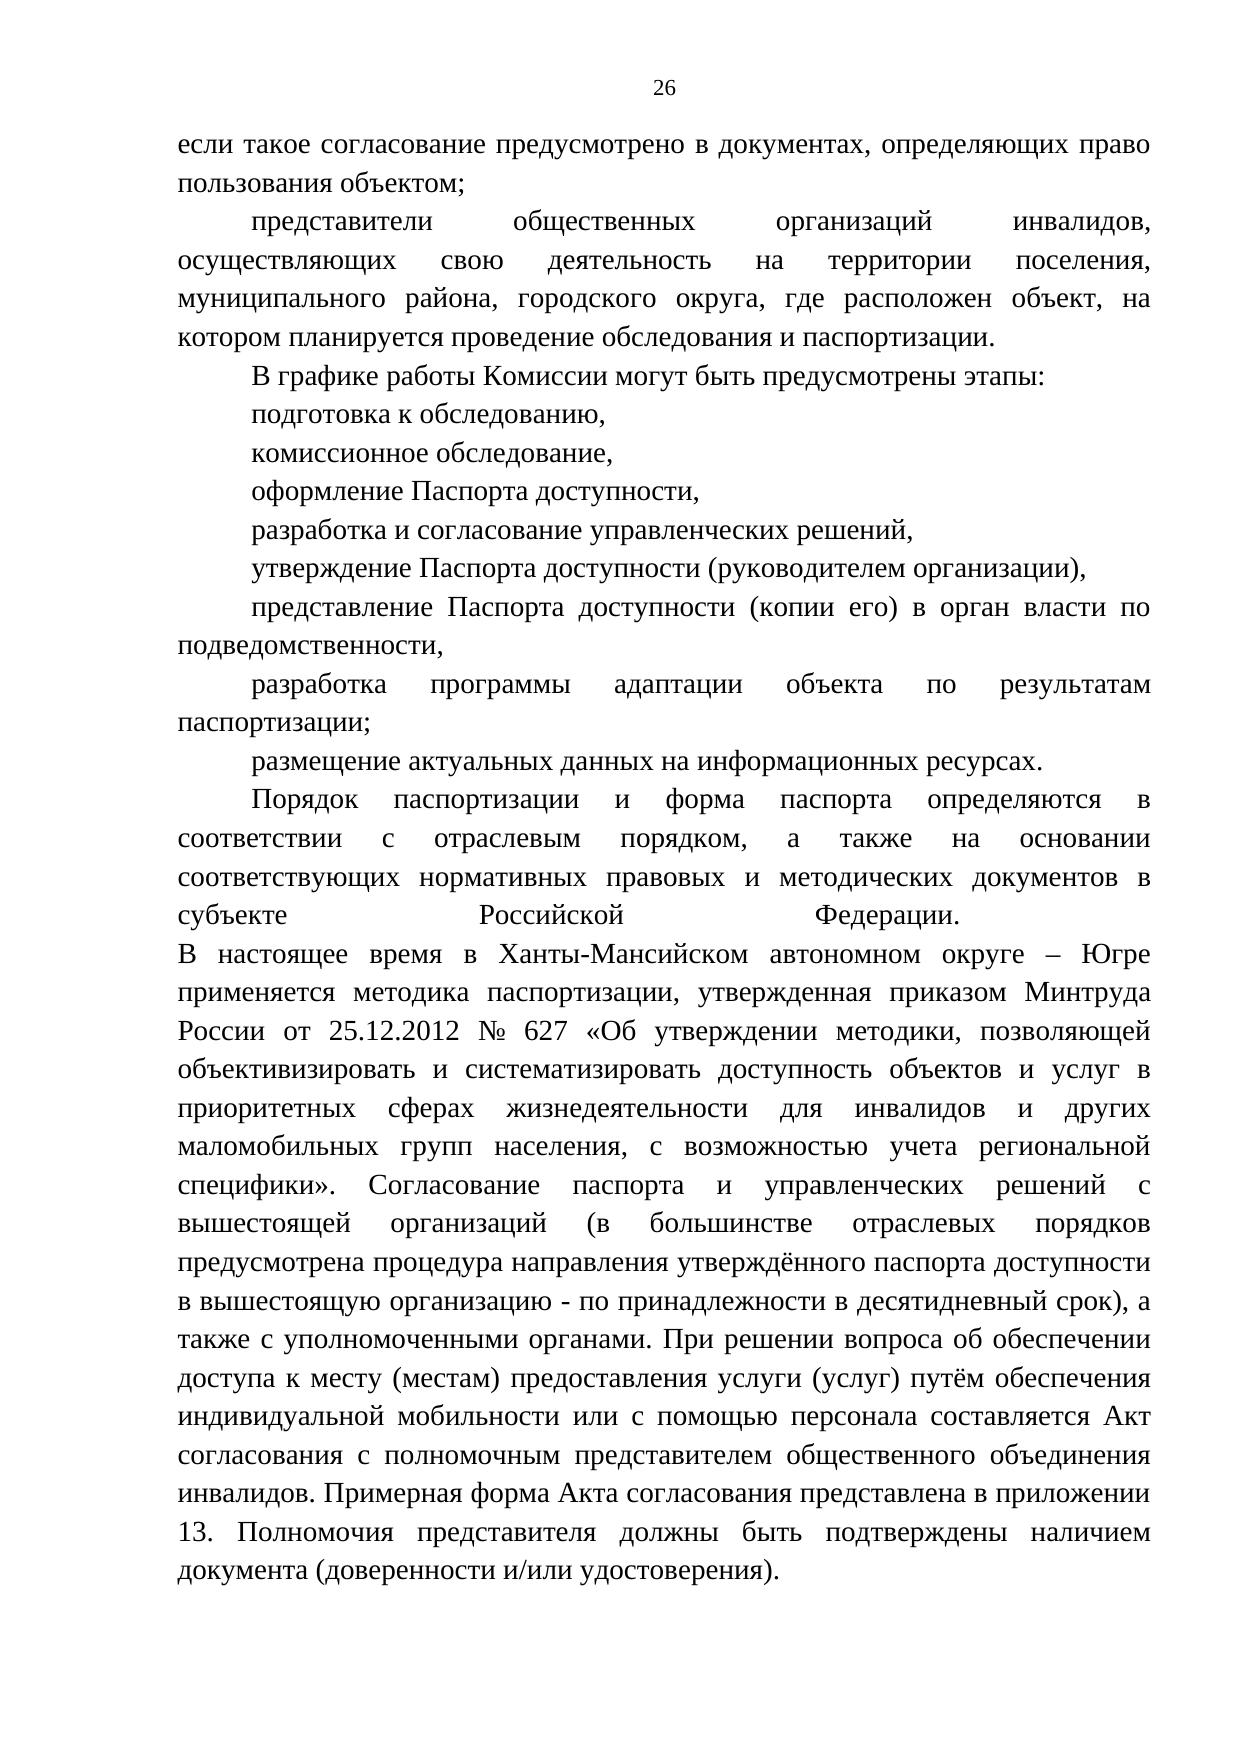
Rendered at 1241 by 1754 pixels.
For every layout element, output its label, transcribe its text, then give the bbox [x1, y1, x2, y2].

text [177, 126, 1152, 198]
text оформление Паспорта доступности, [177, 473, 1152, 507]
text подготовка к обследованию, [177, 396, 1152, 430]
text комиссионное обследование, [177, 435, 1152, 468]
text разработка и согласование управленческих решений, [177, 512, 1152, 545]
text представление Паспорта доступности (копии его) в орган власти по подведомственности, [177, 589, 1152, 661]
text представители общественных организаций инвалидов, осуществляющих свою деятельность на территории поселения, муниципального района, городского округа, где расположен объект, на котором планируется проведение обследования и паспортизации. [177, 203, 1152, 353]
text В графике работы Комиссии могут быть предусмотрены этапы: [177, 358, 1152, 391]
text утверждение Паспорта доступности (руководителем организации), [177, 550, 1152, 584]
text разработка программы адаптации объекта по результатам паспортизации; [177, 666, 1152, 738]
text Порядок паспортизации и форма паспорта определяются в соответствии с отраслевым порядком, а также на основании соответствующих нормативных правовых и методических документов в субъекте Российской Федерации. В настоящее время в Ханты-Мансийском автономном округе – Югре применяется методика паспортизации, утвержденная приказом Минтруда России от 25.12.2012 № 627 «Об утверждении методики, позволяющей объективизировать и систематизировать доступность объектов и услуг в приоритетных сферах жизнедеятельности для инвалидов и других маломобильных групп населения, с возможностью учета региональной специфики». Согласование паспорта и управленческих решений с вышестоящей организаций (в большинстве отраслевых порядков предусмотрена процедура направления утверждённого паспорта доступности в вышестоящую организацию - по принадлежности в десятидневный срок), а также с уполномоченными органами. При решении вопроса об обеспечении доступа к месту (местам) предоставления услуги (услуг) путём обеспечения индивидуальной мобильности или с помощью персонала составляется Акт согласования с полномочным представителем общественного объединения инвалидов. Примерная форма Акта согласования представлена в приложении 13. Полномочия представителя должны быть подтверждены наличием документа (доверенности и/или удостоверения). [177, 782, 1152, 1586]
text размещение актуальных данных на информационных ресурсах. [177, 743, 1152, 777]
